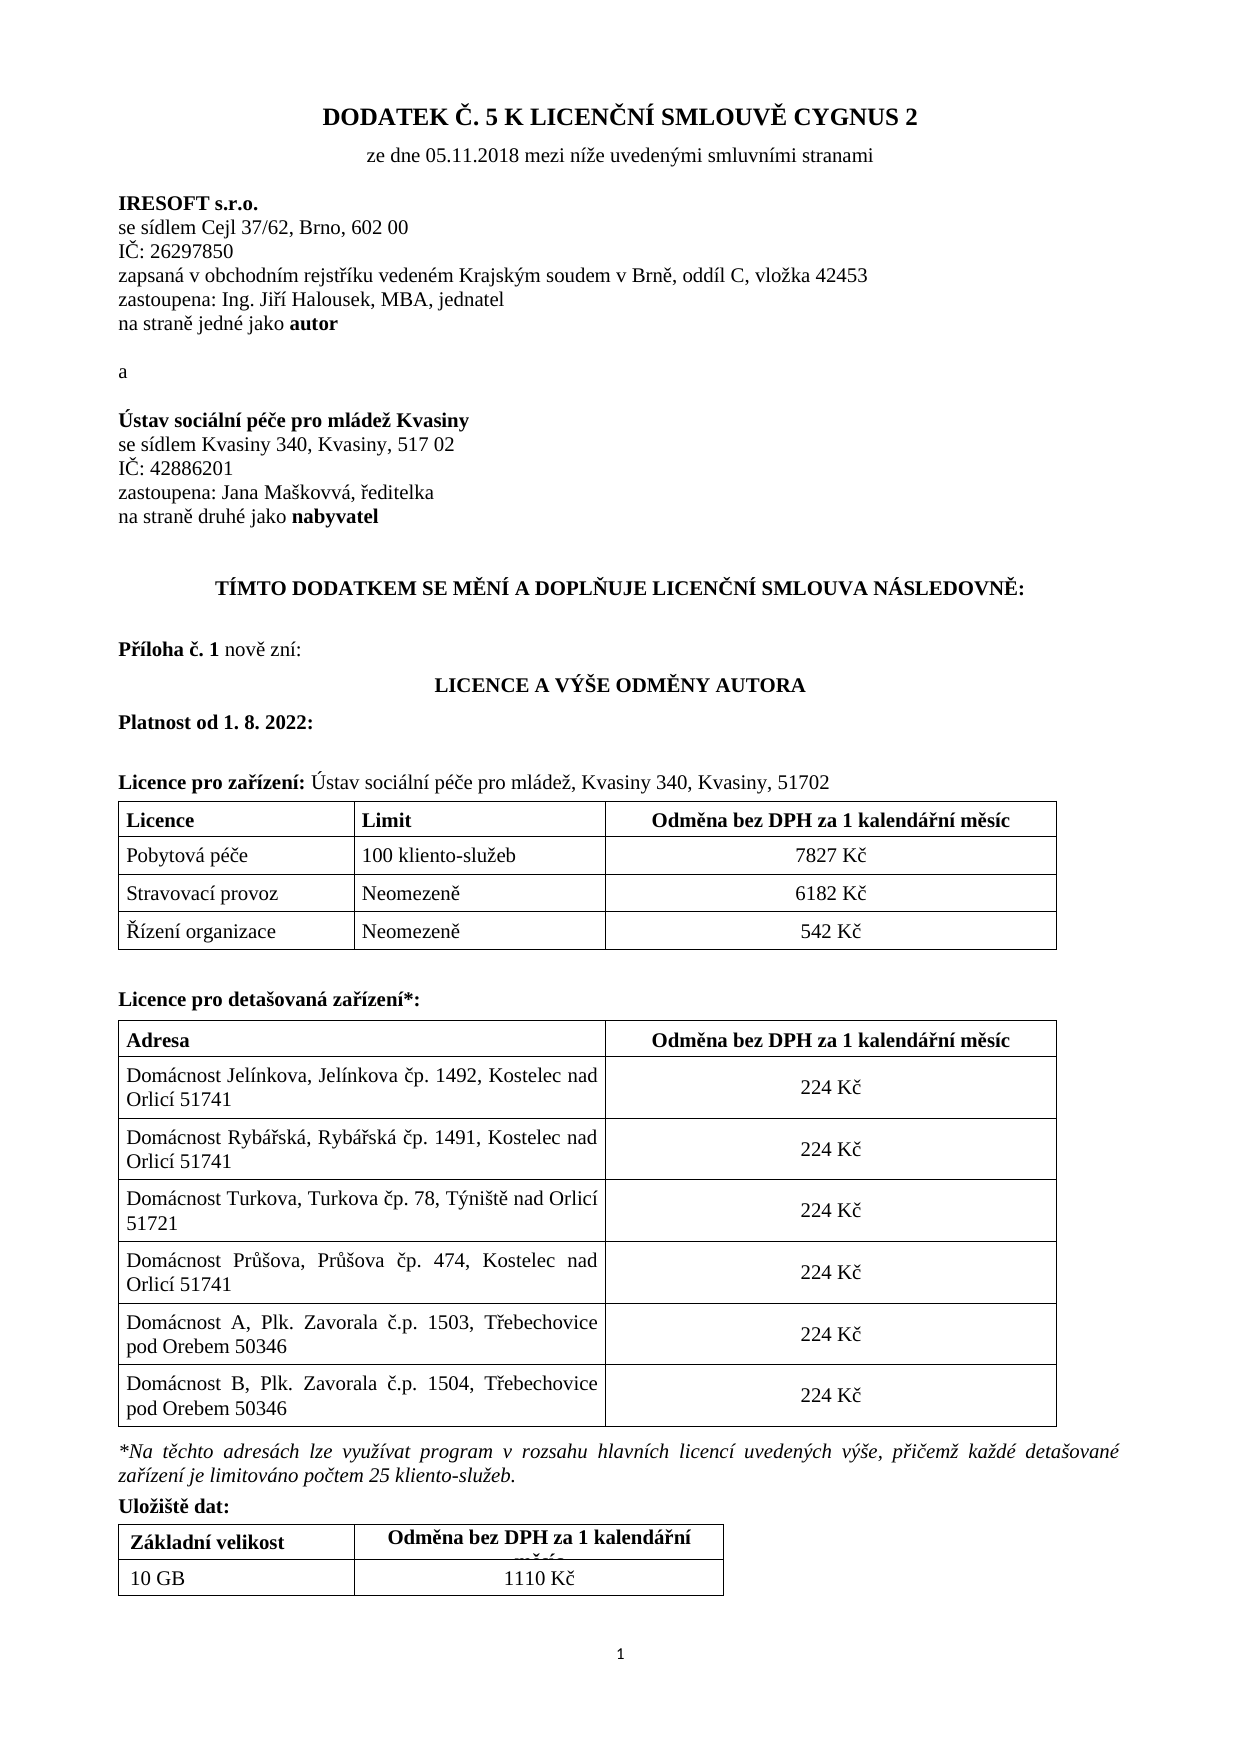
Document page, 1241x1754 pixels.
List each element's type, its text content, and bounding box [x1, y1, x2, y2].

table_cell Řízení organizace [119, 912, 354, 949]
text ze dne 05.11.2018 mezi níže uvedenými smluvními stranami [118, 143, 1122, 167]
table_cell Domácnost B, Plk. Zavorala č.p. 1504, Třebechovice pod Orebem 50346 [119, 1365, 605, 1426]
table_cell Domácnost Jelínkova, Jelínkova čp. 1492, Kostelec nad Orlicí 51741 [119, 1057, 605, 1117]
text se sídlem Cejl 37/62, Brno, 602 00 [118, 215, 1122, 239]
table_cell Domácnost Rybářská, Rybářská čp. 1491, Kostelec nad Orlicí 51741 [119, 1119, 605, 1179]
text Tímto dodatkem se mění a doplňuje licenční smlouva následovně: [118, 576, 1122, 600]
table_header Adresa [119, 1021, 605, 1056]
text Licence pro zařízení: Ústav sociální péče pro mládež, Kvasiny 340, Kvasiny, 51702 [118, 770, 1122, 794]
table_header Odměna bez DPH za 1 kalendářní měsíc [355, 1525, 723, 1559]
table_cell 1110 Kč [355, 1560, 723, 1595]
text Ústav sociální péče pro mládež Kvasiny [118, 407, 1122, 432]
table_cell 6182 Kč [606, 875, 1056, 911]
table_cell Domácnost A, Plk. Zavorala č.p. 1503, Třebechovice pod Orebem 50346 [119, 1304, 605, 1364]
text Příloha č. 1 nově zní: [118, 637, 1122, 661]
text IČ: 42886201 [118, 456, 1122, 480]
table_cell Neomezeně [355, 875, 605, 911]
table_cell Domácnost Turkova, Turkova čp. 78, Týniště nad Orlicí 51721 [119, 1180, 605, 1241]
table_cell 224 Kč [606, 1057, 1056, 1117]
table_cell 224 Kč [606, 1180, 1056, 1241]
text IČ: 26297850 [118, 239, 1122, 263]
table_cell 542 Kč [606, 912, 1056, 949]
text Platnost od 1. 8. 2022: [118, 710, 1122, 734]
table_cell Domácnost Průšova, Průšova čp. 474, Kostelec nad Orlicí 51741 [119, 1242, 605, 1302]
table_cell Stravovací provoz [119, 875, 354, 911]
table_header Licence [119, 802, 354, 836]
text na straně jedné jako autor [118, 311, 1122, 335]
table_header Limit [355, 802, 605, 836]
text Uložiště dat: [118, 1494, 1122, 1518]
table_cell 224 Kč [606, 1242, 1056, 1302]
text zastoupena: Jana Maškovvá, ředitelka [118, 480, 1122, 504]
table_cell 100 kliento-služeb [355, 837, 605, 874]
text Dodatek č. 5 k licenční smlouvě CYGNUS 2 [118, 102, 1122, 130]
text na straně druhé jako nabyvatel [118, 504, 1122, 528]
text *Na těchto adresách lze využívat program v rozsahu hlavních licencí uvedených výše, přičemž každé detašované zařízení je limitováno počtem 25 kliento-služeb. [118, 1439, 1122, 1487]
text Licence pro detašovaná zařízení*: [118, 986, 1122, 1011]
table_cell Neomezeně [355, 912, 605, 949]
text se sídlem Kvasiny 340, Kvasiny, 517 02 [118, 432, 1122, 456]
text zapsaná v obchodním rejstříku vedeném Krajským soudem v Brně, oddíl C, vložka 42453 [118, 263, 1122, 287]
text IRESOFT s.r.o. [118, 191, 1122, 215]
text LICENCE A výše odměny autora [118, 673, 1122, 697]
table_cell 10 GB [119, 1560, 354, 1595]
table_cell 224 Kč [606, 1365, 1056, 1426]
text a [118, 359, 1122, 383]
text zastoupena: Ing. Jiří Halousek, MBA, jednatel [118, 287, 1122, 311]
table_cell Pobytová péče [119, 837, 354, 874]
table_cell 224 Kč [606, 1304, 1056, 1364]
table_cell 7827 Kč [606, 837, 1056, 874]
table_cell 224 Kč [606, 1119, 1056, 1179]
table_header Základní velikost [119, 1525, 354, 1559]
table_header Odměna bez DPH za 1 kalendářní měsíc [606, 1021, 1056, 1056]
table_header Odměna bez DPH za 1 kalendářní měsíc [606, 802, 1056, 836]
